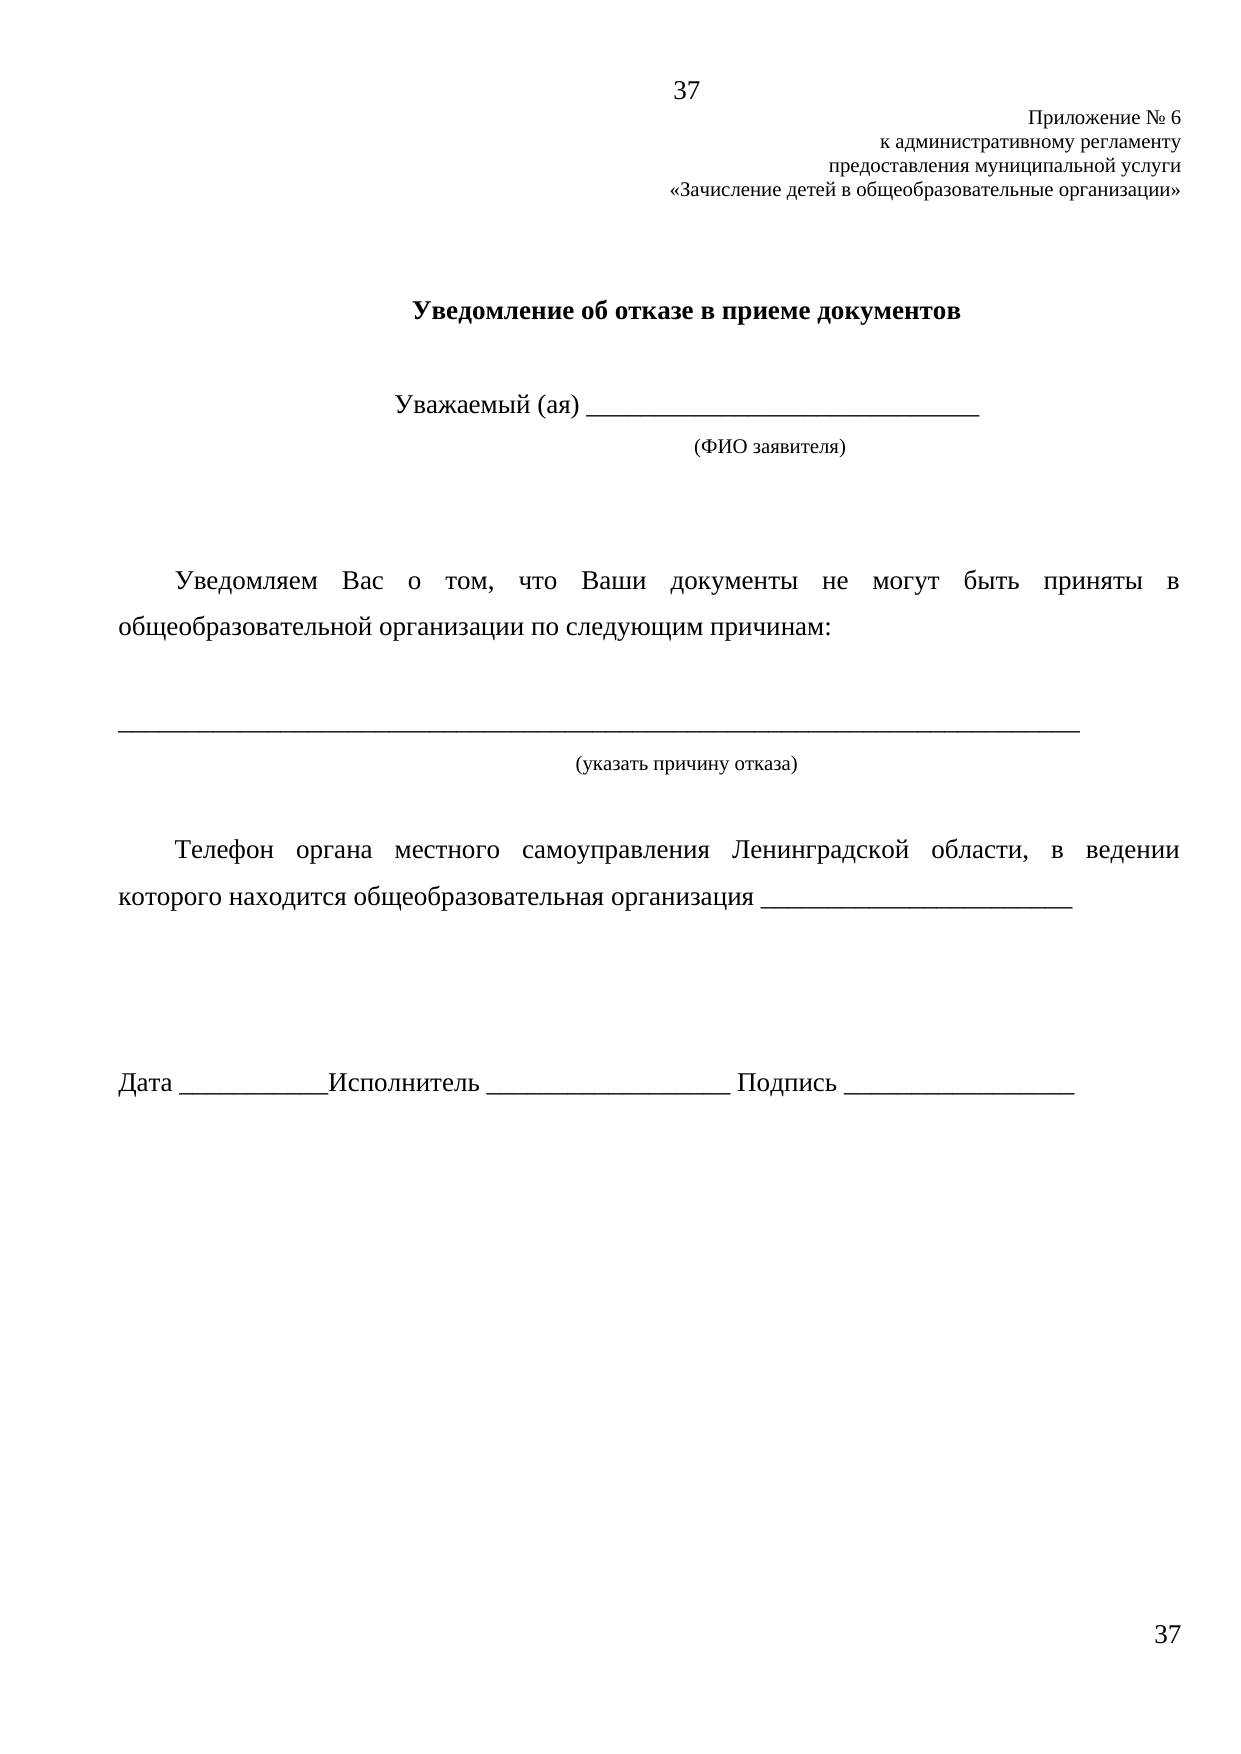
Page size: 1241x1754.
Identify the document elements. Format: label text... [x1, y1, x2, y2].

text _______________________________________________________________________ [118, 704, 1181, 735]
text Телефон органа местного самоуправления Ленинградской области, в ведении которого находится общеобразовательная организация _______________________ [118, 833, 1181, 911]
text Дата ___________Исполнитель __________________ Подпись _________________ [118, 1067, 1181, 1098]
text к административному регламенту [118, 129, 1181, 153]
text (ФИО заявителя) [118, 434, 1181, 458]
text предоставления муниципальной услуги [118, 153, 1181, 177]
text «Зачисление детей в общеобразовательные организации» [118, 177, 1181, 201]
text Уважаемый (ая) _____________________________ [118, 388, 1181, 419]
text Уведомляем Вас о том, что Ваши документы не могут быть приняты в общеобразовательной организации по следующим причинам: [118, 564, 1181, 642]
text Приложение № 6 [118, 105, 1181, 129]
text Уведомление об отказе в приеме документов [118, 294, 1181, 326]
text (указать причину отказа) [118, 751, 1181, 774]
